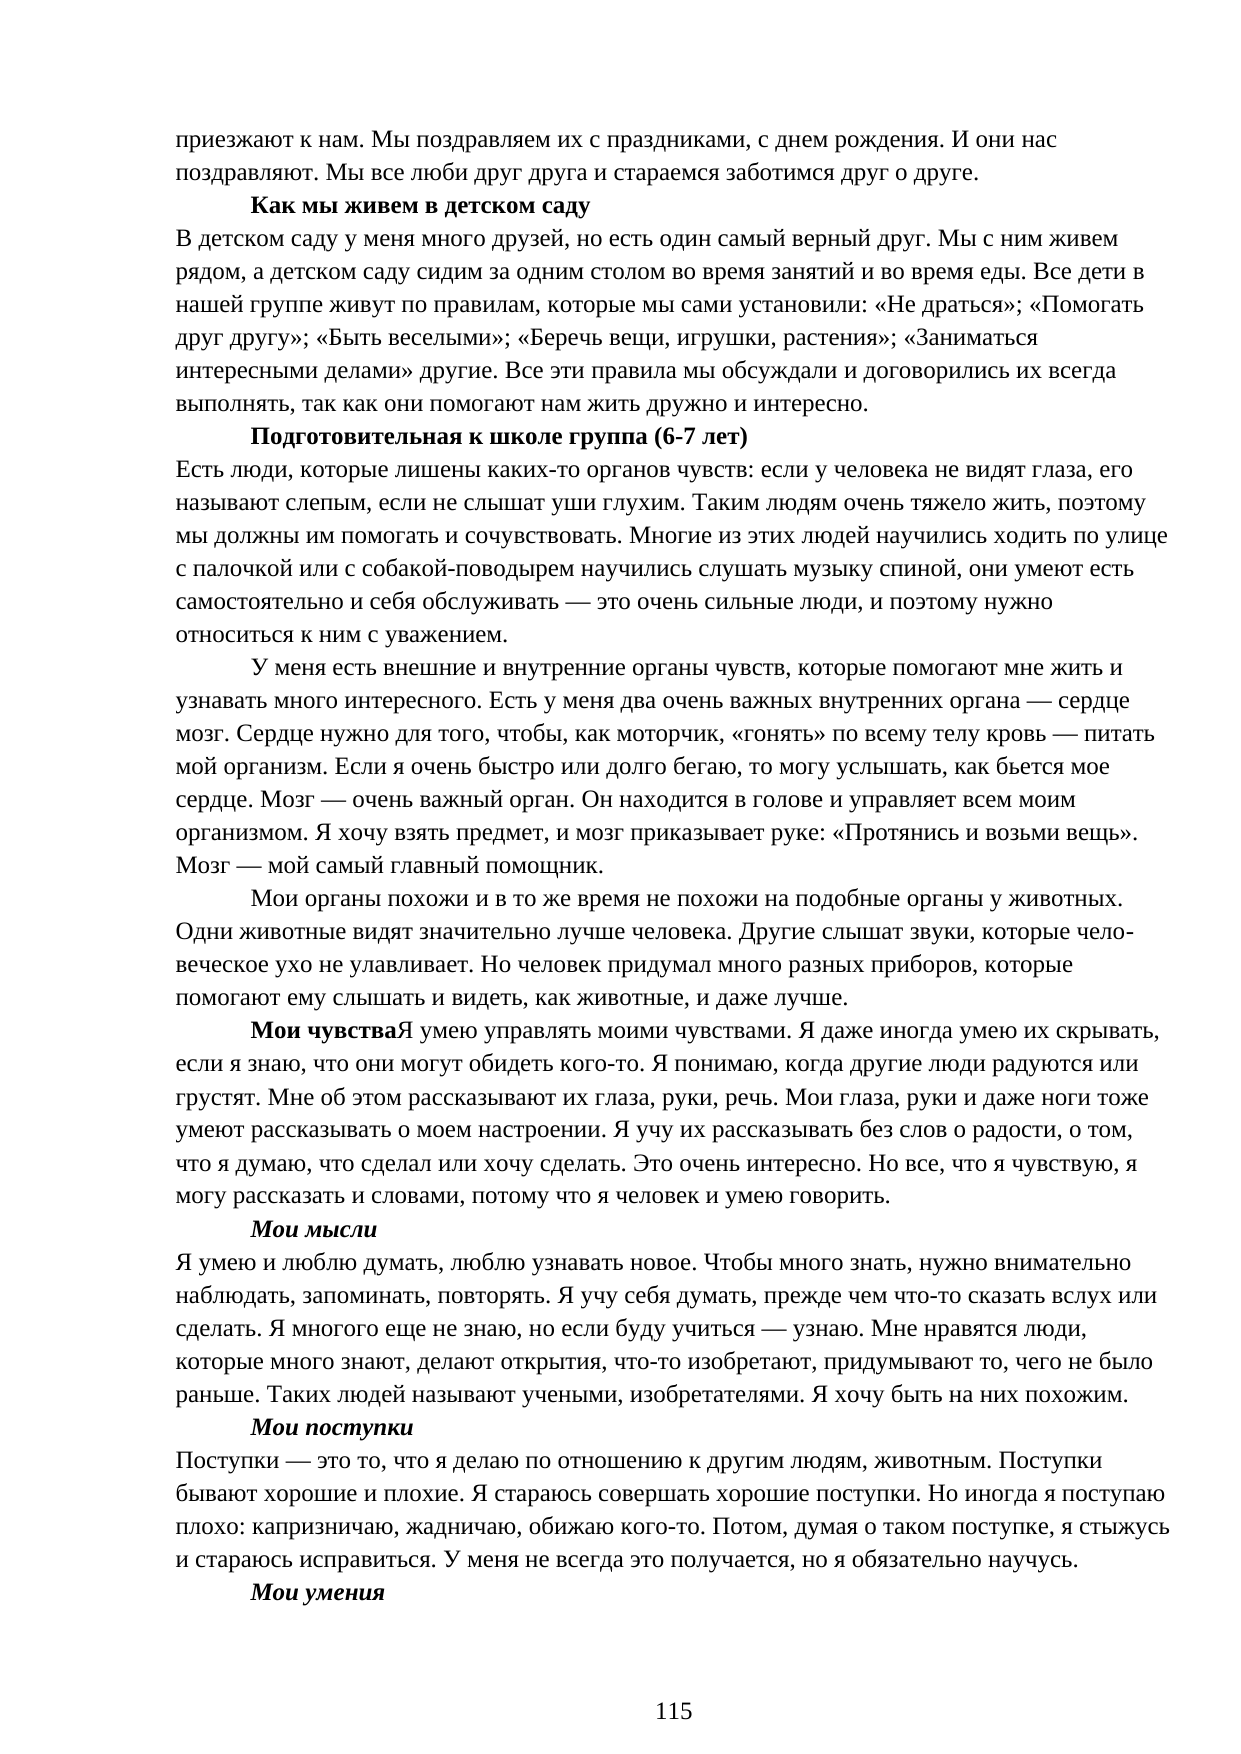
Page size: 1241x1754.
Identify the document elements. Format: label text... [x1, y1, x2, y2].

text Мои поступки [175, 1412, 1172, 1441]
text Мои умения [175, 1577, 1172, 1606]
text В детском саду у меня много друзей, но есть один самый верный друг. Мы с ним живем рядом, а детском саду сидим за одним столом во время занятий и во время еды. Все дети в нашей группе живут по правилам, которые мы сами установили: «Не драться»; «Помогать друг другу»; «Быть веселыми»; «Беречь вещи, игрушки, растения»; «3аниматься интересными делами» другие. Все эти правила мы обсуждали и договорились их всегда выполнять, так как они помогают нам жить дружно и интересно. [175, 223, 1172, 417]
text У меня есть внешние и внутренние органы чувств, которые помогают мне жить и узнавать много интересного. Есть у меня два очень важных внутренних органа — сердце мозг. Сердце нужно для того, чтобы, как моторчик, «гонять» по всему телу кровь — питать мой организм. Если я очень быстро или долго бегаю, то могу услышать, как бьется мое сердце. Мозг — очень важный орган. Он находится в голове и управляет всем моим организмом. Я хочу взять предмет, и мозг приказывает руке: «Протянись и возьми вещь». Мозг — мой самый главный помощник. [175, 652, 1172, 879]
text Мои органы похожи и в то же время не похожи на подобные органы у животных. Одни животные видят значительно лучше человека. Другие слышат звуки, которые человеческое ухо не улавливает. Но человек придумал много разных приборов, которые помогают ему слышать и видеть, как животные, и даже лучше. [175, 883, 1172, 1011]
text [175, 124, 1172, 186]
text Мои мысли [175, 1214, 1172, 1242]
text Мои чувстваЯ умею управлять моими чувствами. Я даже иногда умею их скрывать, если я знаю, что они могут обидеть кого-то. Я понимаю, когда другие люди радуются или грустят. Мне об этом рассказывают их глаза, руки, речь. Мои глаза, руки и даже ноги тоже умеют рассказывать о моем настроении. Я учу их рассказывать без слов о радости, о том, что я думаю, что сделал или хочу сделать. Это очень интересно. Но все, что я чувствую, я могу рассказать и словами, потому что я человек и умею говорить. [175, 1016, 1172, 1209]
text Как мы живем в детском саду [175, 190, 1172, 219]
text Есть люди, которые лишены каких-то органов чувств: если у человека не видят глаза, его называют слепым, если не слышат уши глухим. Таким людям очень тяжело жить, поэтому мы должны им помогать и сочувствовать. Многие из этих людей научились ходить по улице с палочкой или с собакой-поводырем научились слушать музыку спиной, они умеют есть самостоятельно и себя обслуживать — это очень сильные люди, и поэтому нужно относиться к ним с уважением. [175, 454, 1172, 648]
text Подготовительная к школе группа (6-7 лет) [175, 421, 1172, 450]
text Я умею и люблю думать, люблю узнавать новое. Чтобы много знать, нужно внимательно наблюдать, запоминать, повторять. Я учу себя думать, прежде чем что-то сказать вслух или сделать. Я многого еще не знаю, но если буду учиться — узнаю. Мне нравятся люди, которые много знают, делают открытия, что-то изобретают, придумывают то, чего не было раньше. Таких людей называют учеными, изобретателями. Я хочу быть на них похожим. [175, 1247, 1172, 1407]
text Поступки — это то, что я делаю по отношению к другим людям, животным. Поступки бывают хорошие и плохие. Я стараюсь совершать хорошие поступки. Но иногда я поступаю плохо: капризничаю, жадничаю, обижаю кого-то. Потом, думая о таком поступке, я стыжусь и стараюсь исправиться. У меня не всегда это получается, но я обязательно научусь. [175, 1445, 1172, 1573]
